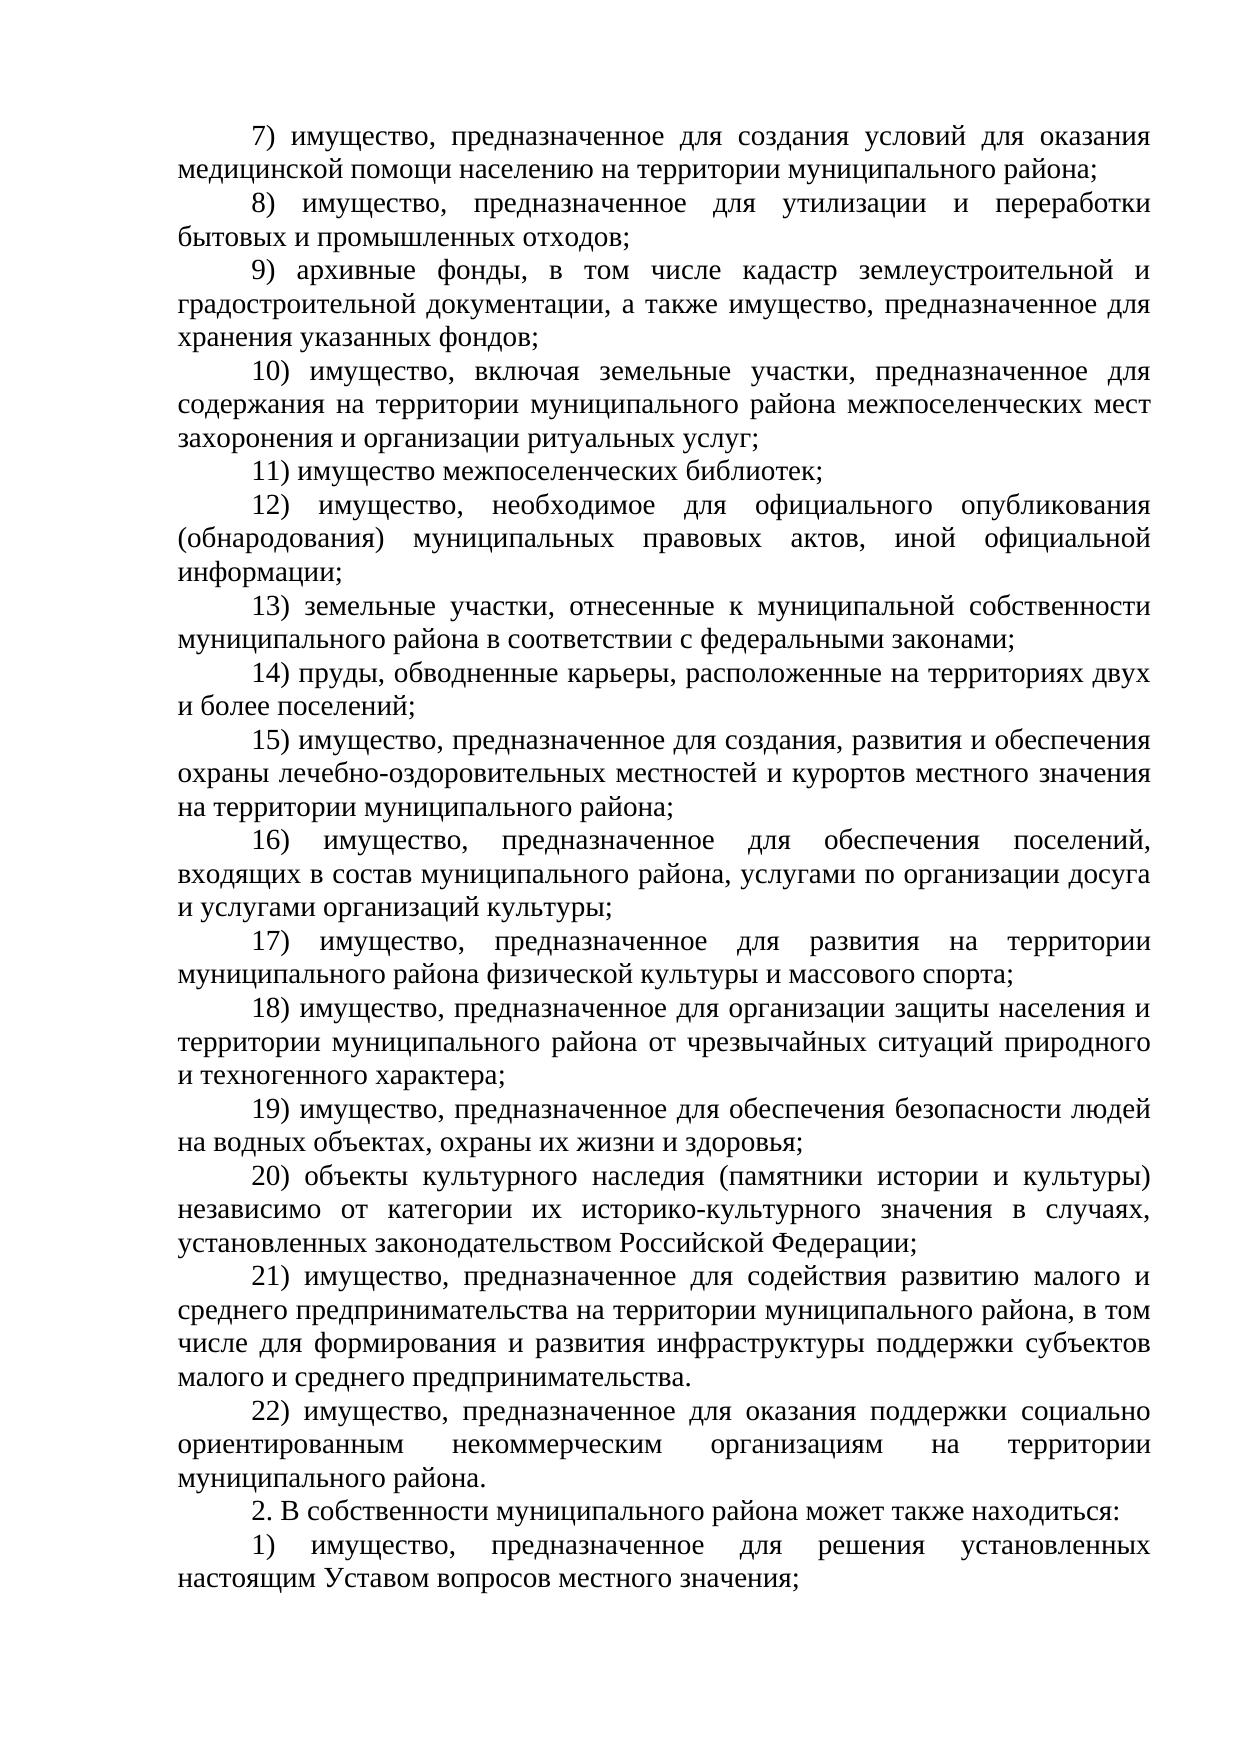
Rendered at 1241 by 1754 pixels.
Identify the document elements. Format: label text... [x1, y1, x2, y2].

text 1) имущество, предназначенное для решения установленных настоящим Уставом вопросов местного значения; [177, 1527, 1152, 1594]
text 11) имущество межпоселенческих библиотек; [177, 453, 1152, 487]
text 18) имущество, предназначенное для организации защиты населения и территории муниципального района от чрезвычайных ситуаций природного и техногенного характера; [177, 990, 1152, 1091]
text 2. В собственности муниципального района может также находиться: [177, 1493, 1152, 1527]
text 19) имущество, предназначенное для обеспечения безопасности людей на водных объектах, охраны их жизни и здоровья; [177, 1091, 1152, 1158]
text 22) имущество, предназначенное для оказания поддержки социально ориентированным некоммерческим организациям на территории муниципального района. [177, 1393, 1152, 1493]
text 12) имущество, необходимое для официального опубликования (обнародования) муниципальных правовых актов, иной официальной информации; [177, 487, 1152, 588]
text 7) имущество, предназначенное для создания условий для оказания медицинской помощи населению на территории муниципального района; [177, 118, 1152, 185]
text 10) имущество, включая земельные участки, предназначенное для содержания на территории муниципального района межпоселенческих мест захоронения и организации ритуальных услуг; [177, 353, 1152, 453]
text 20) объекты культурного наследия (памятники истории и культуры) независимо от категории их историко-культурного значения в случаях, установленных законодательством Российской Федерации; [177, 1158, 1152, 1258]
text 15) имущество, предназначенное для создания, развития и обеспечения охраны лечебно-оздоровительных местностей и курортов местного значения на территории муниципального района; [177, 722, 1152, 822]
text 8) имущество, предназначенное для утилизации и переработки бытовых и промышленных отходов; [177, 185, 1152, 252]
text 17) имущество, предназначенное для развития на территории муниципального района физической культуры и массового спорта; [177, 923, 1152, 990]
text 14) пруды, обводненные карьеры, расположенные на территориях двух и более поселений; [177, 655, 1152, 722]
text 9) архивные фонды, в том числе кадастр землеустроительной и градостроительной документации, а также имущество, предназначенное для хранения указанных фондов; [177, 252, 1152, 353]
text 13) земельные участки, отнесенные к муниципальной собственности муниципального района в соответствии с федеральными законами; [177, 588, 1152, 655]
text 21) имущество, предназначенное для содействия развитию малого и среднего предпринимательства на территории муниципального района, в том числе для формирования и развития инфраструктуры поддержки субъектов малого и среднего предпринимательства. [177, 1258, 1152, 1393]
text 16) имущество, предназначенное для обеспечения поселений, входящих в состав муниципального района, услугами по организации досуга и услугами организаций культуры; [177, 822, 1152, 923]
